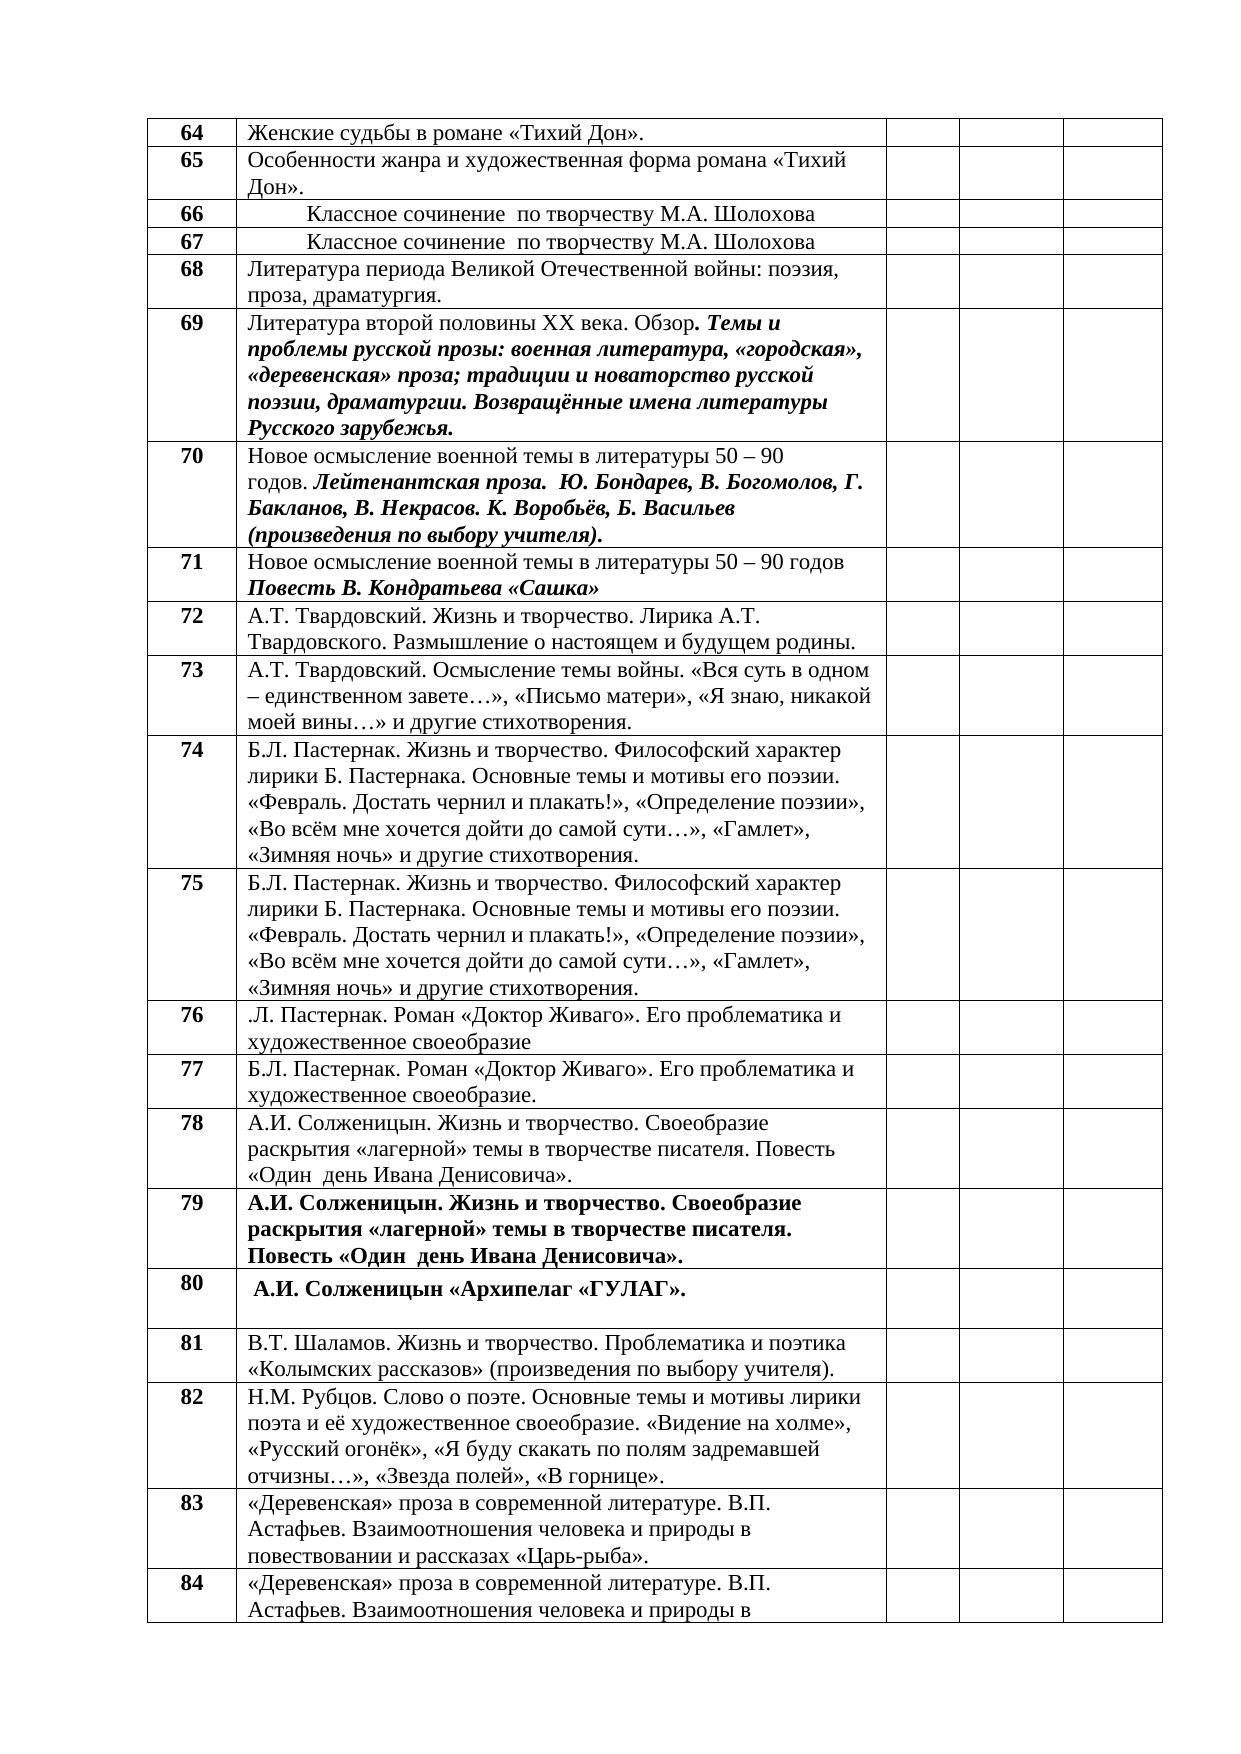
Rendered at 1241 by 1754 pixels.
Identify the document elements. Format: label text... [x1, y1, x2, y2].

table_cell [887, 255, 959, 308]
table_cell 76 [148, 1001, 236, 1054]
table_cell 68 [148, 255, 236, 308]
table_cell Особенности жанра и художественная форма романа «Тихий Дон». [237, 147, 886, 199]
table_cell [887, 200, 959, 227]
table_cell [887, 1569, 959, 1622]
table_cell [887, 602, 959, 654]
table_cell Новое осмысление военной темы в литературы 50 – 90 годов Повесть В. Кондратьева «Сашка» [237, 548, 886, 601]
table_cell [960, 147, 1063, 199]
table_cell [887, 656, 959, 735]
table_cell [1064, 255, 1162, 308]
table_cell [960, 1109, 1063, 1188]
table_cell [960, 1569, 1063, 1622]
table_cell [960, 1001, 1063, 1054]
table_cell [887, 869, 959, 1000]
table_cell [960, 1329, 1063, 1382]
table_cell Новое осмысление военной темы в литературы 50 – 90 годов. Лейтенантская проза. Ю. Бондарев, В. Богомолов, Г. Бакланов, В. Некрасов. К. Воробьёв, Б. Васильев (произведения по выбору учителя). [237, 442, 886, 547]
table_cell [1064, 1489, 1162, 1568]
table_cell Б.Л. Пастернак. Жизнь и творчество. Философский характер лирики Б. Пастернака. Основные темы и мотивы его поэзии. «Февраль. Достать чернил и плакать!», «Определение поэзии», «Во всём мне хочется дойти до самой сути…», «Гамлет», «Зимняя ночь» и другие стихотворения. [237, 736, 886, 867]
table_cell [960, 200, 1063, 227]
table_cell [960, 869, 1063, 1000]
table_cell А.Т. Твардовский. Осмысление темы войны. «Вся суть в одном – единственном завете…», «Письмо матери», «Я знаю, никакой моей вины…» и другие стихотворения. [237, 656, 886, 735]
table_cell [1064, 548, 1162, 601]
table_cell А.И. Солженицын «Архипелаг «ГУЛАГ». [237, 1269, 886, 1328]
table_cell [960, 602, 1063, 654]
table_cell 69 [148, 309, 236, 441]
table_cell [887, 228, 959, 254]
table_cell [960, 228, 1063, 254]
table_cell [1064, 1189, 1162, 1268]
table_cell [1064, 736, 1162, 867]
table_cell [887, 1001, 959, 1054]
table_cell [1064, 1109, 1162, 1188]
table_cell 66 [148, 200, 236, 227]
table_cell [960, 255, 1063, 308]
table_cell [960, 736, 1063, 867]
table_cell [1064, 1269, 1162, 1328]
table_cell [887, 309, 959, 441]
table_cell [1064, 147, 1162, 199]
table_cell 83 [148, 1489, 236, 1568]
table_cell 67 [148, 228, 236, 254]
table_cell [887, 1055, 959, 1108]
table_cell [1064, 1001, 1162, 1054]
table_cell [887, 1109, 959, 1188]
table_cell 78 [148, 1109, 236, 1188]
table_cell 64 [148, 119, 236, 146]
table_cell Классное сочинение по творчеству М.А. Шолохова [237, 200, 886, 227]
table_cell 71 [148, 548, 236, 601]
table_cell 72 [148, 602, 236, 654]
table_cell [237, 1569, 886, 1622]
table_cell [1064, 228, 1162, 254]
table_cell 79 [148, 1189, 236, 1268]
table_cell [1064, 1569, 1162, 1622]
table_cell 77 [148, 1055, 236, 1108]
table_cell 75 [148, 869, 236, 1000]
table_cell В.Т. Шаламов. Жизнь и творчество. Проблематика и поэтика «Колымских рассказов» (произведения по выбору учителя). [237, 1329, 886, 1382]
table_cell [887, 442, 959, 547]
table_cell 74 [148, 736, 236, 867]
table_cell А.И. Солженицын. Жизнь и творчество. Своеобразие раскрытия «лагерной» темы в творчестве писателя. Повесть «Один день Ивана Денисовича». [237, 1189, 886, 1268]
table_cell [887, 1329, 959, 1382]
table_cell .Л. Пастернак. Роман «Доктор Живаго». Его проблематика и художественное своеобразие [237, 1001, 886, 1054]
table_cell 80 [148, 1269, 236, 1328]
table_cell [887, 1383, 959, 1488]
table_cell [887, 1189, 959, 1268]
table_cell [960, 309, 1063, 441]
table_cell Женские судьбы в романе «Тихий Дон». [237, 119, 886, 146]
table_cell [887, 1269, 959, 1328]
table_cell [960, 1383, 1063, 1488]
table_cell 70 [148, 442, 236, 547]
table_cell 82 [148, 1383, 236, 1488]
table_cell [960, 119, 1063, 146]
table_cell [1064, 119, 1162, 146]
table_cell [887, 736, 959, 867]
table_cell [1064, 602, 1162, 654]
table_cell 73 [148, 656, 236, 735]
table_cell [1064, 442, 1162, 547]
table_cell [960, 1189, 1063, 1268]
table_cell Литература второй половины XX века. Обзор. Темы и проблемы русской прозы: военная литература, «городская», «деревенская» проза; традиции и новаторство русской поэзии, драматургии. Возвращённые имена литературы Русского зарубежья. [237, 309, 886, 441]
table_cell «Деревенская» проза в современной литературе. В.П. Астафьев. Взаимоотношения человека и природы в повествовании и рассказах «Царь-рыба». [237, 1489, 886, 1568]
table_cell [1064, 1055, 1162, 1108]
table_cell А.И. Солженицын. Жизнь и творчество. Своеобразие раскрытия «лагерной» темы в творчестве писателя. Повесть «Один день Ивана Денисовича». [237, 1109, 886, 1188]
table_cell [887, 1489, 959, 1568]
table_cell Н.М. Рубцов. Слово о поэте. Основные темы и мотивы лирики поэта и её художественное своеобразие. «Видение на холме», «Русский огонёк», «Я буду скакать по полям задремавшей отчизны…», «Звезда полей», «В горнице». [237, 1383, 886, 1488]
table_cell [1064, 309, 1162, 441]
table_cell [1064, 1329, 1162, 1382]
table_cell [960, 656, 1063, 735]
table_cell [960, 548, 1063, 601]
table_cell [887, 119, 959, 146]
table_cell [887, 548, 959, 601]
table_cell [1064, 656, 1162, 735]
table_cell Б.Л. Пастернак. Роман «Доктор Живаго». Его проблематика и художественное своеобразие. [237, 1055, 886, 1108]
table_cell Б.Л. Пастернак. Жизнь и творчество. Философский характер лирики Б. Пастернака. Основные темы и мотивы его поэзии. «Февраль. Достать чернил и плакать!», «Определение поэзии», «Во всём мне хочется дойти до самой сути…», «Гамлет», «Зимняя ночь» и другие стихотворения. [237, 869, 886, 1000]
table_cell 65 [148, 147, 236, 199]
table_cell [960, 1269, 1063, 1328]
table_cell [1064, 1383, 1162, 1488]
table_cell Классное сочинение по творчеству М.А. Шолохова [237, 228, 886, 254]
table_cell 81 [148, 1329, 236, 1382]
table_cell [887, 147, 959, 199]
table_cell 84 [148, 1569, 236, 1622]
table_cell [960, 1489, 1063, 1568]
table_cell [960, 442, 1063, 547]
table_cell [960, 1055, 1063, 1108]
table_cell А.Т. Твардовский. Жизнь и творчество. Лирика А.Т. Твардовского. Размышление о настоящем и будущем родины. [237, 602, 886, 654]
table_cell [1064, 869, 1162, 1000]
table_cell [1064, 200, 1162, 227]
table_cell Литература периода Великой Отечественной войны: поэзия, проза, драматургия. [237, 255, 886, 308]
